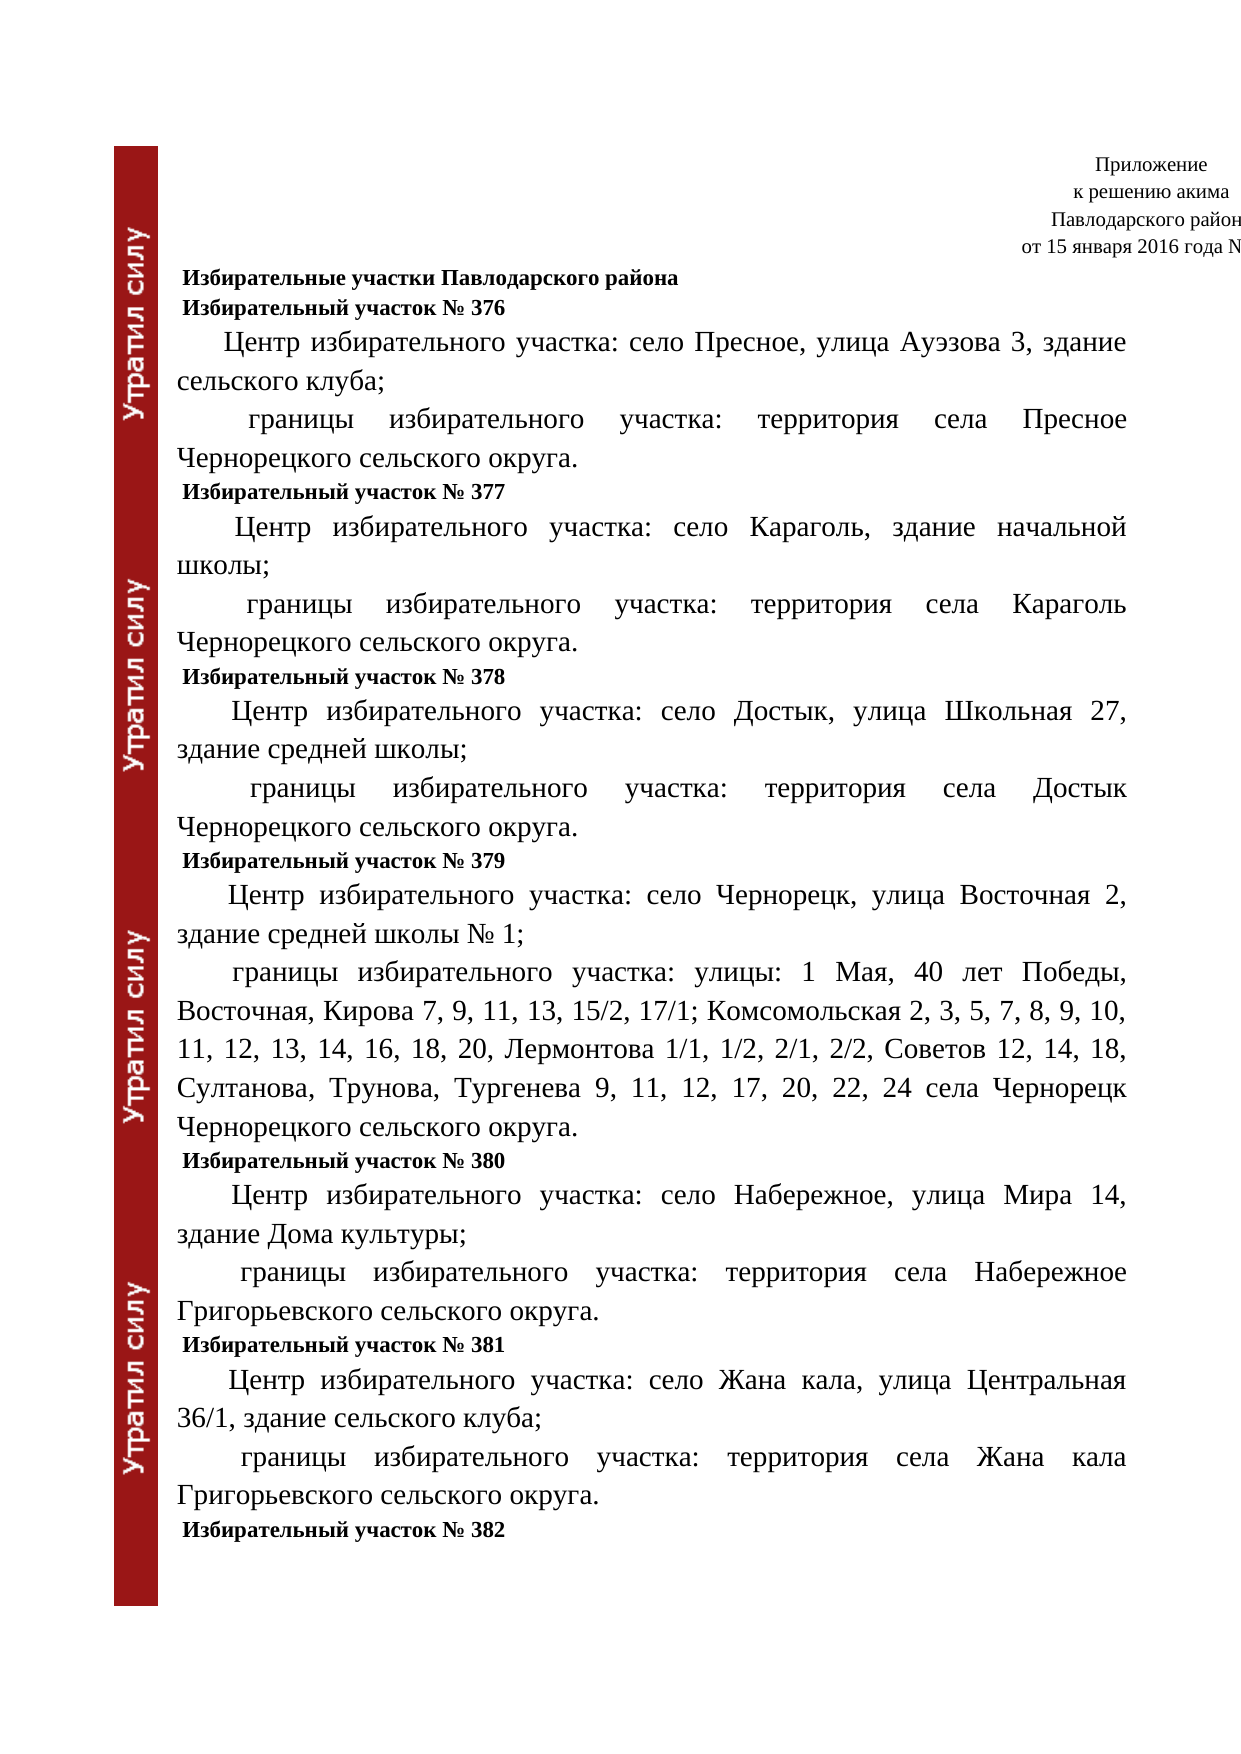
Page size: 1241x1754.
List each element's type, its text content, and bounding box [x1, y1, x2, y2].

picture [114, 1327, 158, 1332]
text Центр избирательного участка: село Набережное, улица Мира 14, здание Дома культуры; [112, 1177, 1128, 1249]
text Центр избирательного участка: село Пресное, улица Ауэзова 3, здание сельского клуба; [112, 324, 1128, 396]
picture [114, 689, 158, 693]
text границы избирательного участка: территория села Жана кала Григорьевского сельского округа. [112, 1439, 1128, 1511]
text Избирательный участок № 376 [112, 294, 1128, 320]
picture [114, 581, 158, 586]
text границы избирательного участка: улицы: 1 Мая, 40 лет Победы, Восточная, Кирова 7, 9, 11, 13, 15/2, 17/1; Комсомольская 2, 3, 5, 7, 8, 9, 10, 11, 12, 13, 14, 16, 18, 20, Лермонтова 1/1, 1/2, 2/1, 2/2, Советов 12, 14, 18, Султанова, Трунова, Тургенева 9, 11, 12, 17, 20, 22, 24 села Чернорецк Чернорецкого сельского округа. [112, 954, 1128, 1142]
picture [114, 1358, 158, 1362]
text Центр избирательного участка: село Чернорецк, улица Восточная 2, здание средней школы № 1; [112, 877, 1128, 949]
picture [114, 146, 158, 150]
text Избирательный участок № 380 [112, 1147, 1128, 1173]
picture [114, 1142, 158, 1147]
picture [114, 1542, 158, 1606]
picture [114, 765, 158, 770]
text Избирательный участок № 378 [112, 663, 1128, 689]
text Избирательный участок № 382 [112, 1516, 1128, 1542]
text границы избирательного участка: территория села Пресное Чернорецкого сельского округа. [112, 401, 1128, 473]
picture [114, 505, 158, 509]
picture [114, 473, 158, 478]
text Избирательный участок № 381 [112, 1332, 1128, 1358]
picture [114, 1249, 158, 1254]
picture [114, 1173, 158, 1177]
picture [114, 658, 158, 663]
picture [114, 949, 158, 954]
text границы избирательного участка: территория села Набережное Григорьевского сельского округа. [112, 1254, 1128, 1327]
text Избирательные участки Павлодарского района [112, 264, 1128, 290]
text Избирательный участок № 379 [112, 847, 1128, 873]
text Центр избирательного участка: село Достык, улица Школьная 27, здание средней школы; [112, 693, 1128, 765]
text границы избирательного участка: территория села Достык Чернорецкого сельского округа. [112, 770, 1128, 842]
table_header [101, 150, 912, 264]
text границы избирательного участка: территория села Караголь Чернорецкого сельского округа. [112, 586, 1128, 658]
text Избирательный участок № 377 [112, 478, 1128, 505]
picture [114, 320, 158, 324]
table_header Приложение к решению акима Павлодарского района от 15 января 2016 года № 1-р [912, 150, 1240, 264]
text Центр избирательного участка: село Караголь, здание начальной школы; [112, 509, 1128, 581]
picture [114, 873, 158, 877]
text Центр избирательного участка: село Жана кала, улица Центральная 36/1, здание сельского клуба; [112, 1362, 1128, 1434]
picture [114, 1511, 158, 1516]
picture [114, 290, 158, 294]
picture [114, 842, 158, 847]
picture [114, 1434, 158, 1439]
picture [114, 396, 158, 401]
